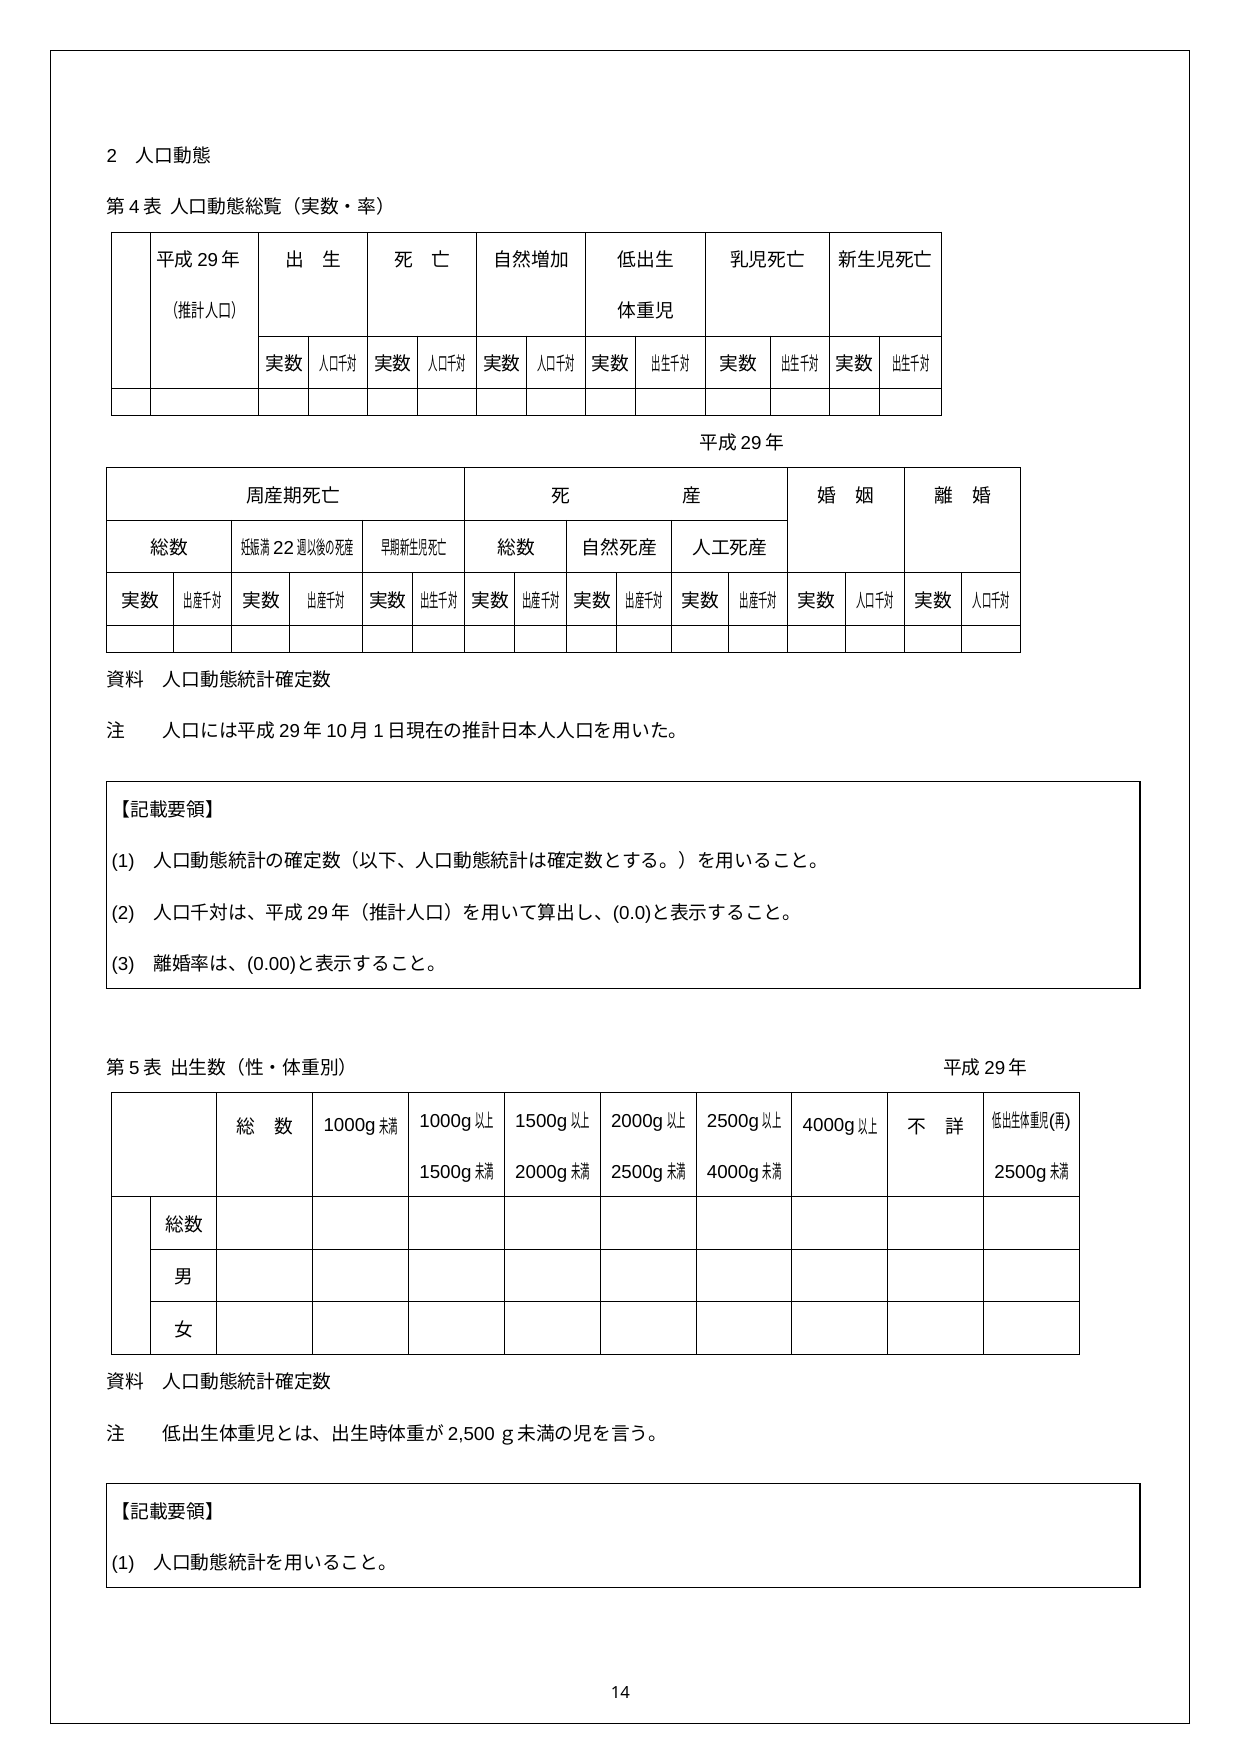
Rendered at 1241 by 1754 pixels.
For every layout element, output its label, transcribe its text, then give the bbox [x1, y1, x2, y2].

text 注 低出生体重児とは、出生時体重が2,500ｇ未満の児を言う。 [106, 1406, 1134, 1457]
text 資料 人口動態統計確定数 [106, 653, 1134, 704]
table_cell 実数 [107, 573, 173, 625]
table_cell [107, 626, 173, 652]
table_header 離 婚 [905, 468, 1020, 572]
text 資料 人口動態統計確定数 [106, 1354, 1134, 1406]
table_cell [792, 1302, 887, 1353]
table_cell [477, 389, 526, 415]
table_cell 人口千対 [309, 337, 367, 388]
table_cell [729, 626, 787, 652]
table_cell [697, 1302, 791, 1353]
table_cell [601, 1197, 696, 1248]
table_cell [697, 1197, 791, 1248]
table_cell 実数 [788, 573, 845, 625]
table_cell [601, 1302, 696, 1353]
table_cell [313, 1197, 408, 1248]
table_cell [409, 1250, 504, 1301]
table_cell [313, 1302, 408, 1353]
table_header 【記載要領】 (1) 人口動態統計の確定数（以下、人口動態統計は確定数とする。）を用いること。 (2) 人口千対は、平成29年（推計人口）を用いて算出し、(0.0)と表示すること。 (3) 離婚率は、(0.00)と表示すること。 [107, 782, 1139, 988]
table_cell 総数 [107, 521, 231, 572]
text 2 人口動態 [106, 129, 1134, 180]
table_cell [771, 389, 829, 415]
table_cell [527, 389, 585, 415]
table_cell [567, 626, 616, 652]
table_cell [697, 1250, 791, 1301]
table_cell 実数 [477, 337, 526, 388]
table_cell 男 [151, 1250, 216, 1301]
table_cell 人工死産 [672, 521, 787, 572]
table_header 【記載要領】 (1) 人口動態統計を用いること。 [107, 1484, 1139, 1587]
table_header 1500g以上 2000g未満 [505, 1093, 600, 1196]
table_cell [409, 1302, 504, 1353]
table_cell [290, 626, 362, 652]
table_cell 人口千対 [418, 337, 476, 388]
table_cell 総数 [151, 1197, 216, 1248]
table_cell 総数 [465, 521, 566, 572]
table_header 総 数 [217, 1093, 312, 1196]
table_cell [962, 626, 1020, 652]
table_header [112, 233, 150, 388]
table_cell 出生千対 [636, 337, 705, 388]
table_cell [409, 1197, 504, 1248]
table_cell 出生千対 [413, 573, 464, 625]
table_cell 実数 [368, 337, 417, 388]
table_header 1000g未満 [313, 1093, 408, 1196]
table_cell 出産千対 [290, 573, 362, 625]
table_cell 出産千対 [729, 573, 787, 625]
table_cell 実数 [232, 573, 289, 625]
table_header 新生児死亡 [830, 233, 941, 336]
table_header 2500g以上 4000g未満 [697, 1093, 791, 1196]
table_cell [313, 1250, 408, 1301]
table_header 死 亡 [368, 233, 476, 336]
table_cell [413, 626, 464, 652]
table_cell 実数 [905, 573, 961, 625]
text 注 人口には平成29年10月1日現在の推計日本人人口を用いた。 [106, 704, 1134, 756]
table_cell 実数 [567, 573, 616, 625]
text 第5表 出生数（性・体重別） 平成29年 [106, 1041, 1134, 1092]
table_cell 人口千対 [527, 337, 585, 388]
table_cell [505, 1197, 600, 1248]
table_cell [984, 1197, 1079, 1248]
table_cell [515, 626, 566, 652]
table_cell [905, 626, 961, 652]
table_cell 出産千対 [174, 573, 231, 625]
table_cell [830, 389, 879, 415]
table_header 婚 姻 [788, 468, 904, 572]
table_cell 実数 [586, 337, 635, 388]
table_cell [880, 389, 941, 415]
table_cell [309, 389, 367, 415]
table_header 乳児死亡 [706, 233, 829, 336]
table_cell [174, 626, 231, 652]
table_cell 出産千対 [515, 573, 566, 625]
table_cell [112, 1197, 150, 1353]
table_cell [505, 1302, 600, 1353]
table_cell [984, 1250, 1079, 1301]
table_cell [151, 389, 258, 415]
table_header 低出生 体重児 [586, 233, 705, 336]
table_cell [418, 389, 476, 415]
table_cell [888, 1197, 983, 1248]
table_cell [505, 1250, 600, 1301]
table_cell [888, 1302, 983, 1353]
table_cell 出生千対 [880, 337, 941, 388]
table_cell [984, 1302, 1079, 1353]
table_cell 実数 [465, 573, 514, 625]
table_cell 人口千対 [962, 573, 1020, 625]
table_cell 女 [151, 1302, 216, 1353]
table_cell 出産千対 [617, 573, 671, 625]
table_cell [112, 389, 150, 415]
table_cell [617, 626, 671, 652]
table_cell [672, 626, 728, 652]
text 第4表 人口動態総覧（実数・率） [106, 180, 1134, 232]
table_cell 早期新生児死亡 [363, 521, 464, 572]
table_cell [368, 389, 417, 415]
table_header 周産期死亡 [107, 468, 464, 520]
table_header 低出生体重児(再) 2500g未満 [984, 1093, 1079, 1196]
table_header 4000g以上 [792, 1093, 887, 1196]
table_header 死 産 [465, 468, 787, 520]
table_header 平成29年 （推計人口） [151, 233, 258, 388]
table_header 2000g以上 2500g未満 [601, 1093, 696, 1196]
table_cell [636, 389, 705, 415]
table_header 1000g以上 1500g未満 [409, 1093, 504, 1196]
table_cell [217, 1250, 312, 1301]
table_cell [465, 626, 514, 652]
table_cell [846, 626, 904, 652]
table_header 不 詳 [888, 1093, 983, 1196]
table_cell [586, 389, 635, 415]
table_cell [788, 626, 845, 652]
table_cell 実数 [259, 337, 308, 388]
table_cell [601, 1250, 696, 1301]
table_cell 自然死産 [567, 521, 671, 572]
table_cell [706, 389, 770, 415]
table_header 出 生 [259, 233, 367, 336]
table_cell [363, 626, 412, 652]
table_cell [217, 1197, 312, 1248]
table_cell [259, 389, 308, 415]
table_cell 実数 [363, 573, 412, 625]
text 平成29年 [106, 416, 1134, 467]
table_cell [217, 1302, 312, 1353]
table_cell 実数 [706, 337, 770, 388]
table_cell 妊娠満22週以後の死産 [232, 521, 362, 572]
table_cell 人口千対 [846, 573, 904, 625]
table_cell 実数 [830, 337, 879, 388]
table_cell 出生千対 [771, 337, 829, 388]
table_cell [888, 1250, 983, 1301]
table_header [112, 1093, 216, 1196]
table_cell [232, 626, 289, 652]
table_cell [792, 1250, 887, 1301]
table_header 自然増加 [477, 233, 585, 336]
table_cell 実数 [672, 573, 728, 625]
table_cell [792, 1197, 887, 1248]
